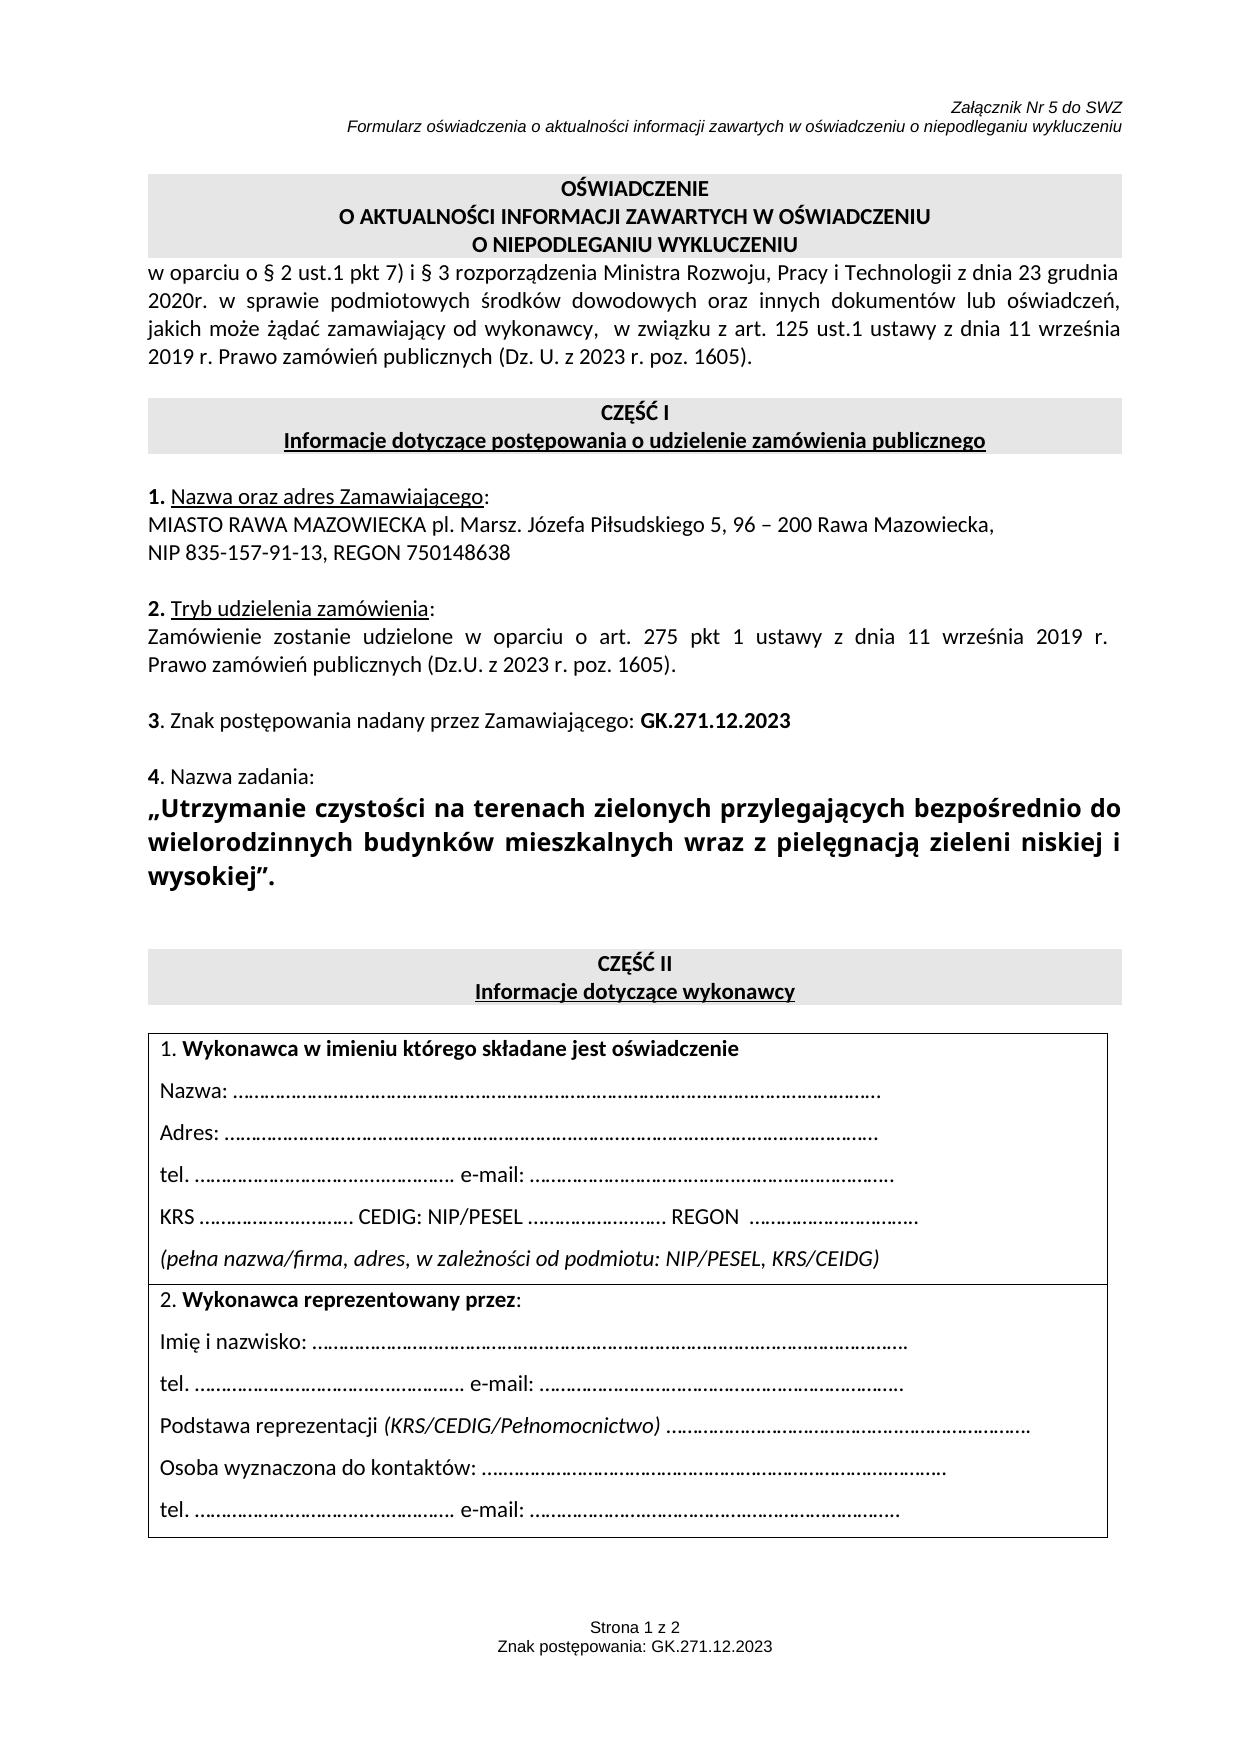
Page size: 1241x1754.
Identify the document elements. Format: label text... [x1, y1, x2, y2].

table_cell 2. Wykonawca reprezentowany przez: Imię i nazwisko: ………………………………………………………………………….………………………. tel. …………………………….….…………. e-mail: ………………………………….……………………….. Podstawa reprezentacji (KRS/CEDIG/Pełnomocnictwo) ……………………………………..……………………. Osoba wyznaczona do kontaktów: ….……………………………………………………………….……….. tel. …………………………..….…………. e-mail: ………………….……………….……………………….. [149, 1285, 1107, 1537]
table_header 1. Wykonawca w imieniu którego składane jest oświadczenie Nazwa: …………………………………………………………………………………………………………… Adres: ………………………………………………………….………………………………………………… tel. …………………………..….…………. e-mail: ………………………………….……………………….. KRS ………………..……… CEDIG: NIP/PESEL ………………..…… REGON ………………………….. (pełna nazwa/firma, adres, w zależności od podmiotu: NIP/PESEL, KRS/CEIDG) [149, 1034, 1107, 1284]
text NIP 835-157-91-13, REGON 750148638 [148, 538, 1122, 566]
subtitle CZĘŚĆ I [148, 398, 1122, 426]
text „Utrzymanie czystości na terenach zielonych przylegających bezpośrednio do wielorodzinnych budynków mieszkalnych wraz z pielęgnacją zieleni niskiej i wysokiej”. [148, 791, 1122, 893]
subtitle O AKTUALNOŚCI INFORMACJI ZAWARTYCH W OŚWIADCZENIU [148, 202, 1122, 230]
text 1. Nazwa oraz adres Zamawiającego: [148, 482, 1122, 510]
text MIASTO RAWA MAZOWIECKA pl. Marsz. Józefa Piłsudskiego 5, 96 – 200 Rawa Mazowiecka, [148, 510, 1122, 538]
text 4. Nazwa zadania: [148, 762, 1122, 791]
title 3. Znak postępowania nadany przez Zamawiającego: GK.271.12.2023 [148, 706, 1122, 734]
text Informacje dotyczące wykonawcy [148, 977, 1122, 1005]
subtitle Informacje dotyczące postępowania o udzielenie zamówienia publicznego [148, 426, 1122, 454]
text Zamówienie zostanie udzielone w oparciu o art. 275 pkt 1 ustawy z dnia 11 września 2019 r. Prawo zamówień publicznych (Dz.U. z 2023 r. poz. 1605). [148, 622, 1122, 678]
subtitle OŚWIADCZENIE [148, 174, 1122, 202]
subtitle CZĘŚĆ II [148, 949, 1122, 977]
subtitle w oparciu o § 2 ust.1 pkt 7) i § 3 rozporządzenia Ministra Rozwoju, Pracy i Technologii z dnia 23 grudnia 2020r. w sprawie podmiotowych środków dowodowych oraz innych dokumentów lub oświadczeń, jakich może żądać zamawiający od wykonawcy, w związku z art. 125 ust.1 ustawy z dnia 11 września 2019 r. Prawo zamówień publicznych (Dz. U. z 2023 r. poz. 1605). [148, 258, 1122, 370]
text 2. Tryb udzielenia zamówienia: [148, 594, 1122, 622]
subtitle O NIEPODLEGANIU WYKLUCZENIU [148, 230, 1122, 258]
